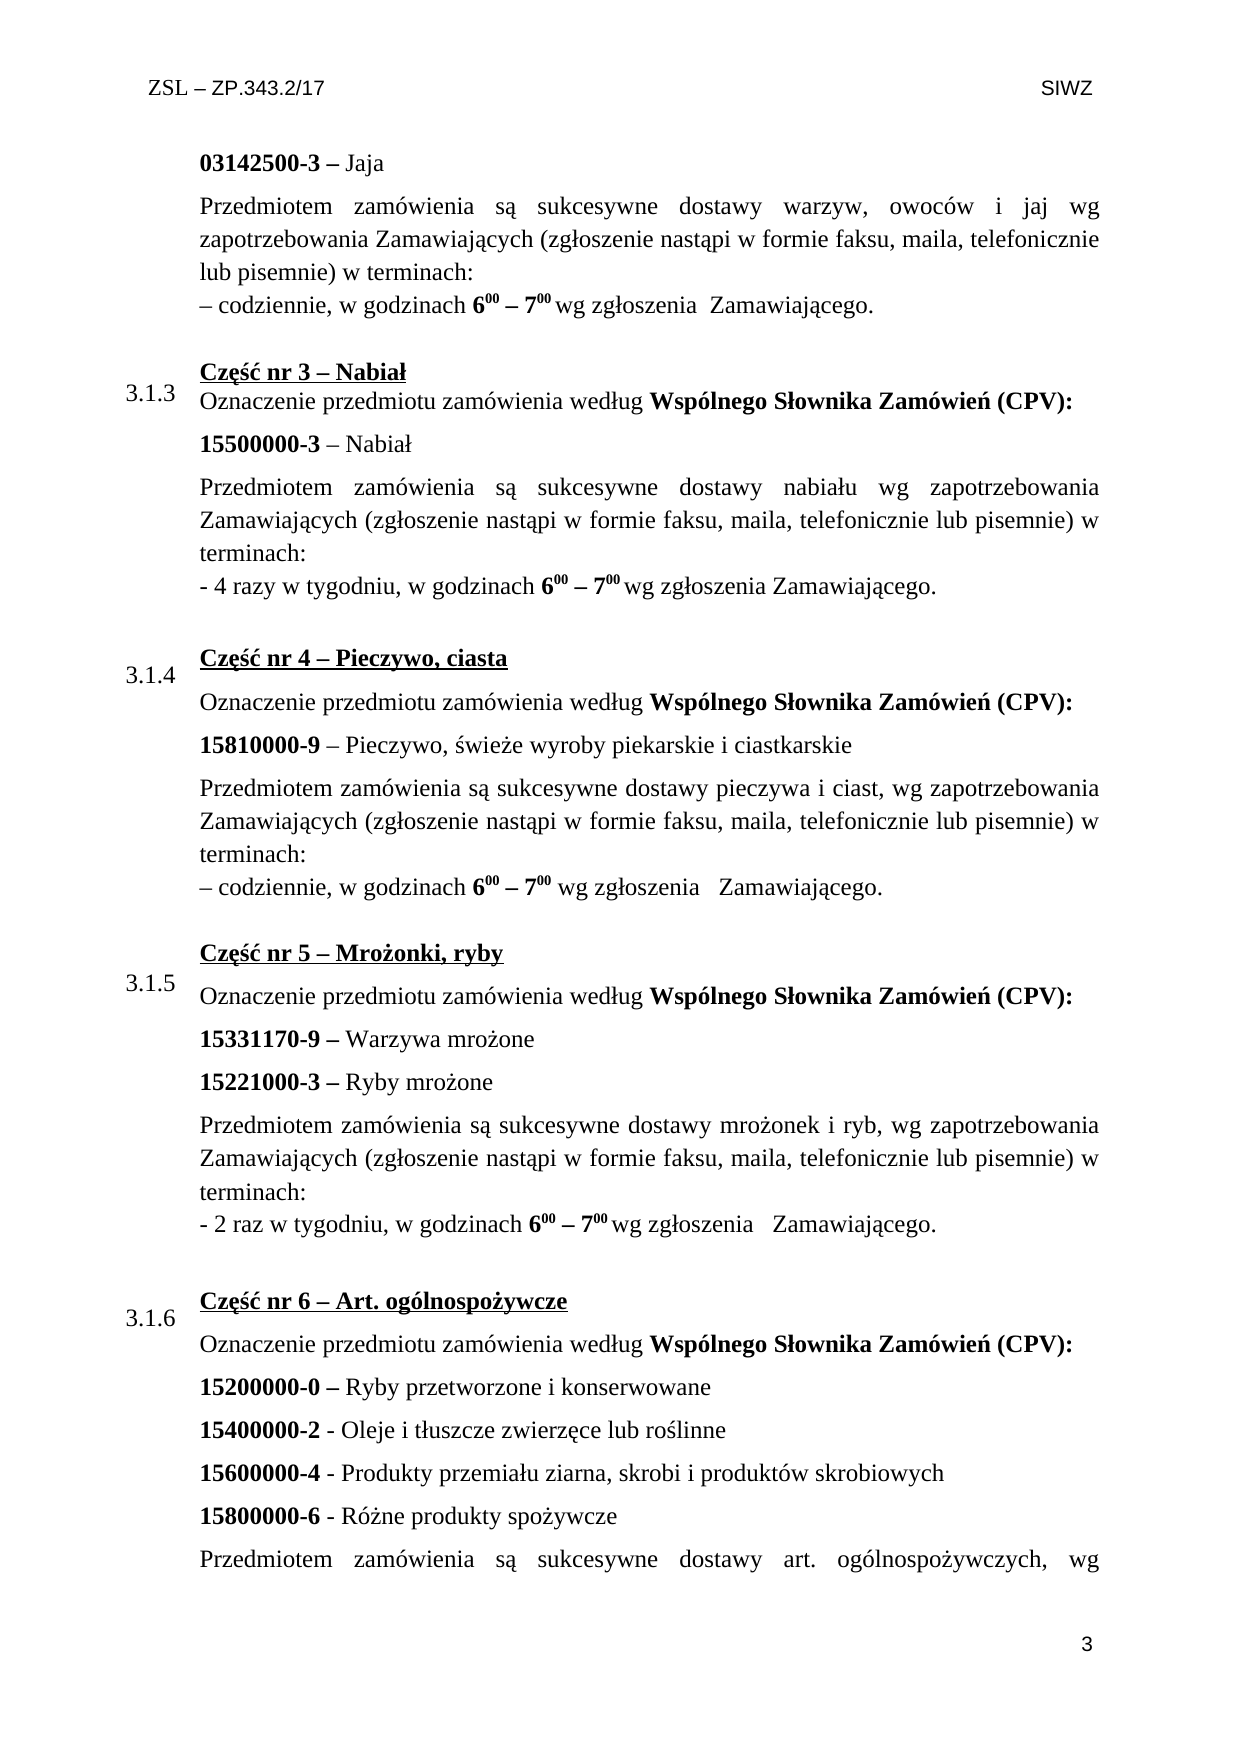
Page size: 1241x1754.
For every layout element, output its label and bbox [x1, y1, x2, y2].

table_cell [192, 148, 1107, 1591]
table_cell [118, 148, 192, 1591]
